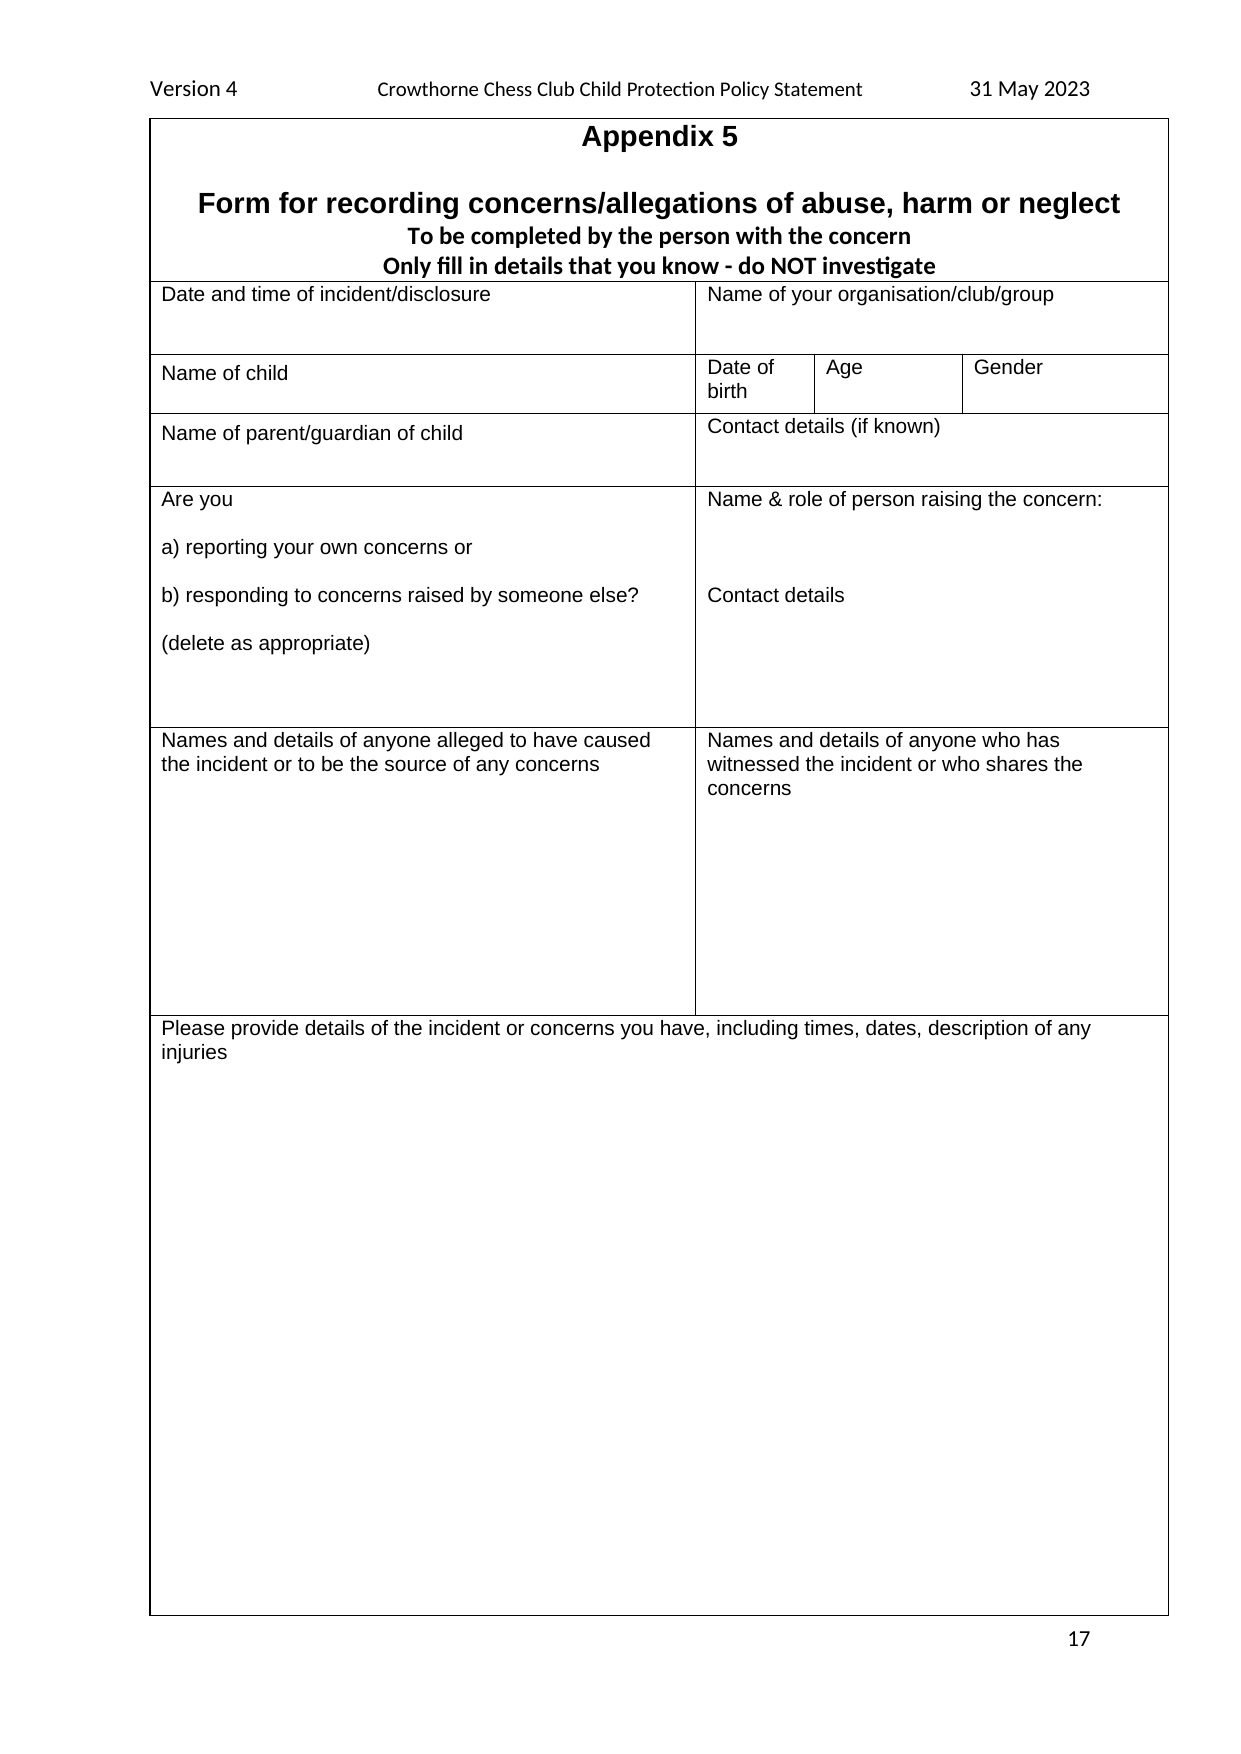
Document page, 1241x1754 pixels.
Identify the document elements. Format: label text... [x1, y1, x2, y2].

table_cell Name of child [151, 355, 695, 413]
table_cell Date and time of incident/disclosure [151, 282, 695, 354]
table_cell Names and details of anyone who has witnessed the incident or who shares the concerns [696, 728, 1168, 1015]
table_cell Name of parent/guardian of child [151, 414, 695, 486]
table_cell Contact details (if known) [696, 414, 1168, 486]
table_cell Names and details of anyone alleged to have caused the incident or to be the source of any concerns [151, 728, 695, 1015]
table_cell Are you a) reporting your own concerns or b) responding to concerns raised by someone else? (delete as appropriate) [151, 487, 695, 727]
table_cell Name of your organisation/club/group [696, 282, 1168, 354]
table_cell Please provide details of the incident or concerns you have, including times, dates, description of any injuries [151, 1016, 1168, 1615]
table_cell Name & role of person raising the concern: Contact details [696, 487, 1168, 727]
table_cell Date of birth [696, 355, 814, 413]
table_header Appendix 5 Form for recording concerns/allegations of abuse, harm or neglect To be completed by the person with the concern Only fill in details that you know - do NOT investigate [151, 119, 1168, 281]
table_cell Age [815, 355, 962, 413]
table_cell Gender [963, 355, 1168, 413]
